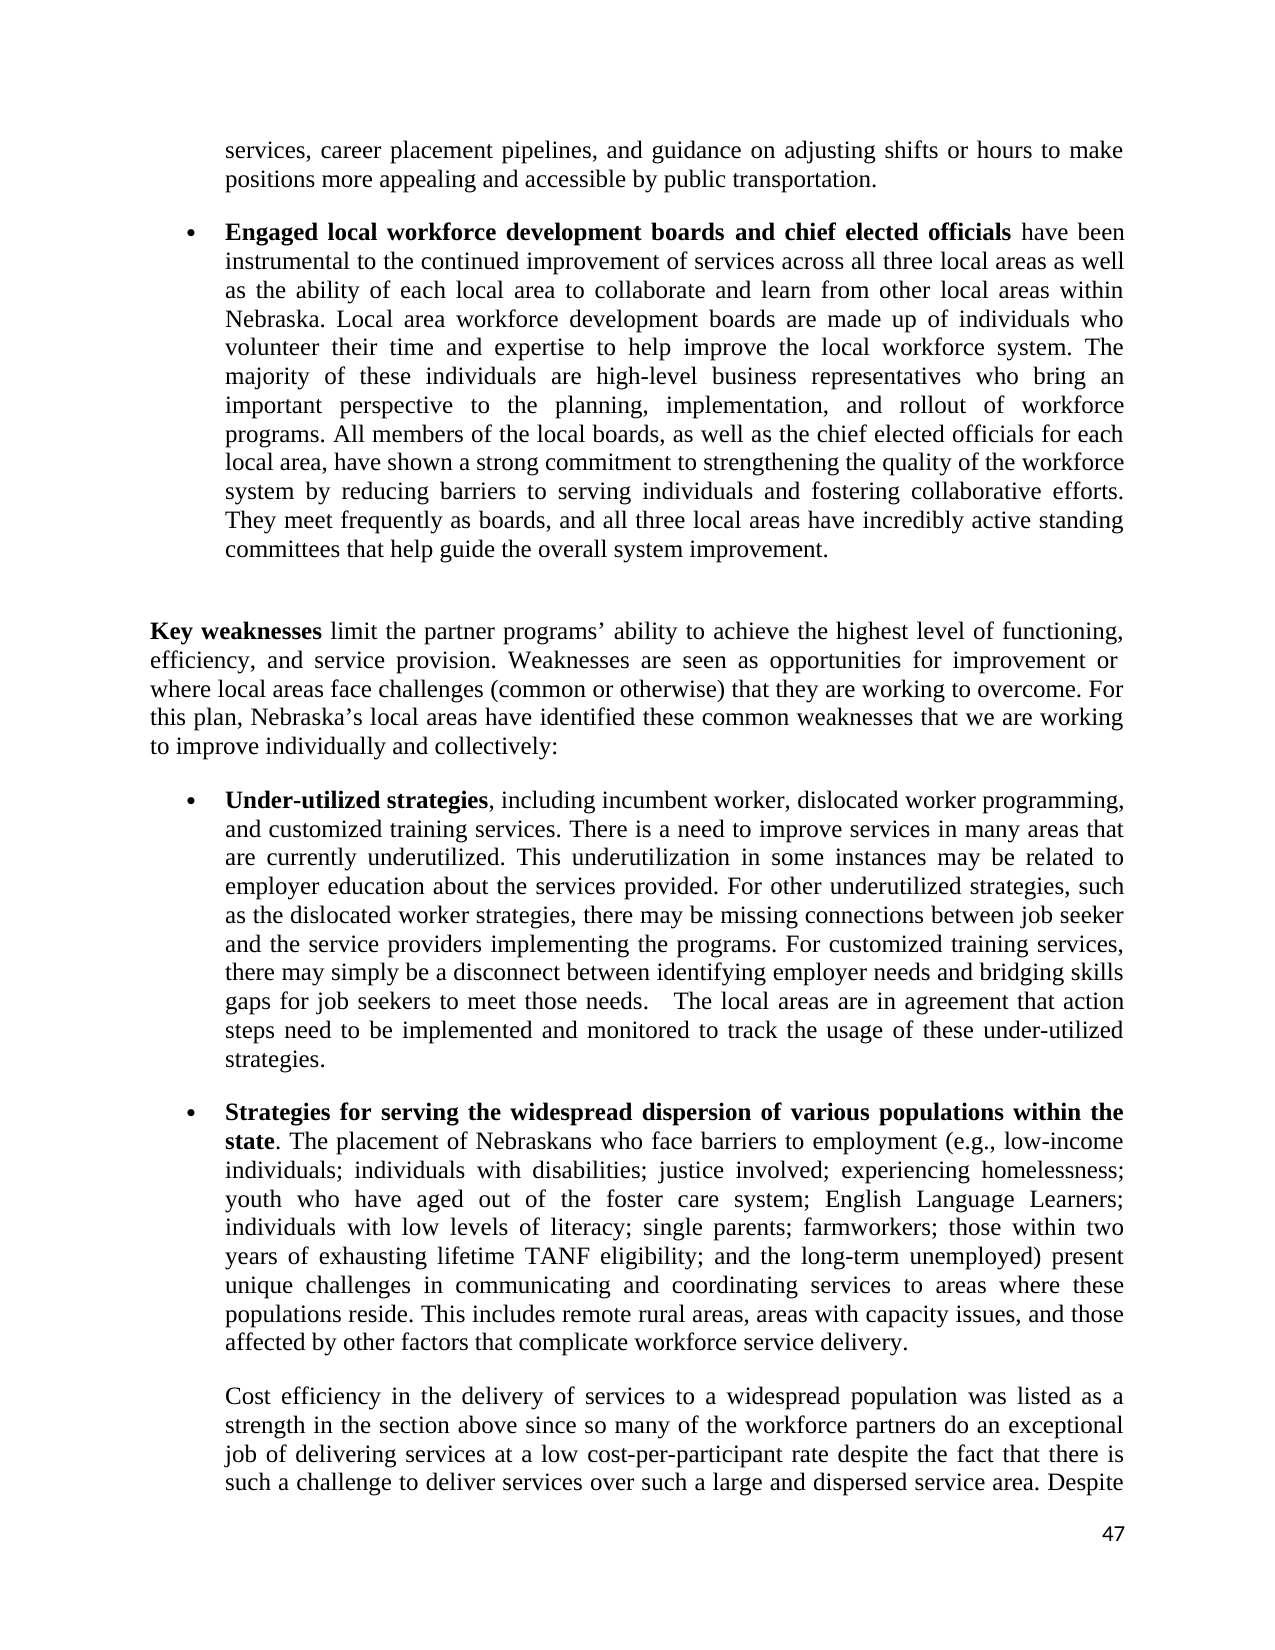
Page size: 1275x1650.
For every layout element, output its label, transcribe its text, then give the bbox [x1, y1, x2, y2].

list Strategies for serving the widespread dispersion of various populations within the state. The placement of Nebraskans who face barriers to employment (e.g., low-income individuals; individuals with disabilities; justice involved; experiencing homelessness; youth who have aged out of the foster care system; English Language Learners; individuals with low levels of literacy; single parents; farmworkers; those within two years of exhausting lifetime TANF eligibility; and the long-term unemployed) present unique challenges in communicating and coordinating services to areas where these populations reside. This includes remote rural areas, areas with capacity issues, and those affected by other factors that complicate workforce service delivery. [187, 1097, 1125, 1356]
list Engaged local workforce development boards and chief elected officials have been instrumental to the continued improvement of services across all three local areas as well as the ability of each local area to collaborate and learn from other local areas within Nebraska. Local area workforce development boards are made up of individuals who volunteer their time and expertise to help improve the local workforce system. The majority of these individuals are high-level business representatives who bring an important perspective to the planning, implementation, and rollout of workforce programs. All members of the local boards, as well as the chief elected officials for each local area, have shown a strong commitment to strengthening the quality of the workforce system by reducing barriers to serving individuals and fostering collaborative efforts. They meet frequently as boards, and all three local areas have incredibly active standing committees that help guide the overall system improvement. [187, 217, 1125, 562]
list Under-utilized strategies, including incumbent worker, dislocated worker programming, and customized training services. There is a need to improve services in many areas that are currently underutilized. This underutilization in some instances may be related to employer education about the services provided. For other underutilized strategies, such as the dislocated worker strategies, there may be missing connections between job seeker and the service providers implementing the programs. For customized training services, there may simply be a disconnect between identifying employer needs and bridging skills gaps for job seekers to meet those needs. The local areas are in agreement that action steps need to be implemented and monitored to track the usage of these under-utilized strategies. [187, 785, 1125, 1072]
text Key weaknesses limit the partner programs’ ability to achieve the highest level of functioning, efficiency, and service provision. Weaknesses are seen as opportunities for improvement or where local areas face challenges (common or otherwise) that they are working to overcome. For this plan, Nebraska’s local areas have identified these common weaknesses that we are working to improve individually and collectively: [150, 616, 1125, 760]
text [225, 1381, 1125, 1496]
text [225, 135, 1125, 192]
